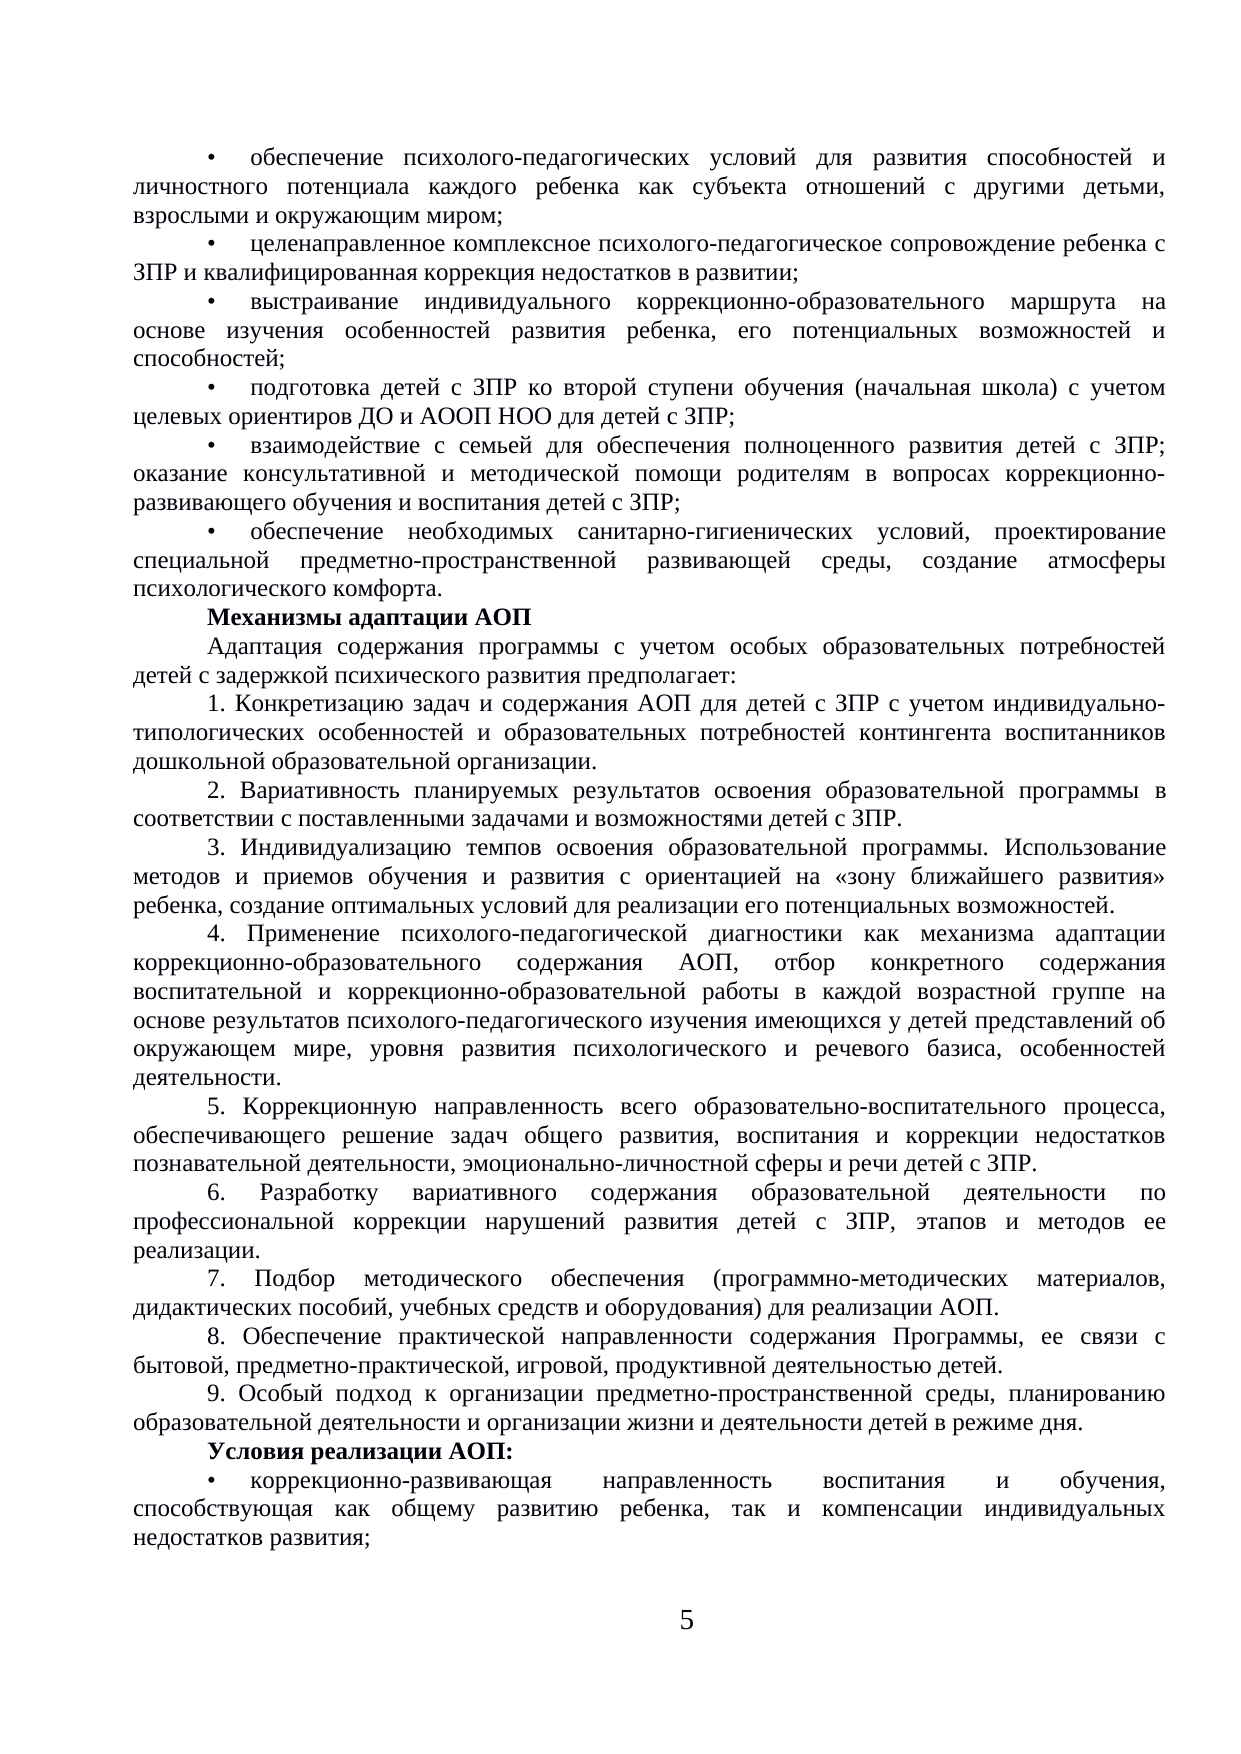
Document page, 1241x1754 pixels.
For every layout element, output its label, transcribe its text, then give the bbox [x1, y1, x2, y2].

list целенаправленное комплексное психолого-педагогическое сопровождение ребенка с ЗПР и квалифицированная коррекция недостатков в развитии; [133, 228, 1166, 286]
text 2. Вариативность планируемых результатов освоения образовательной программы в соответствии с поставленными задачами и возможностями детей с ЗПР. [133, 775, 1166, 832]
list взаимодействие с семьей для обеспечения полноценного развития детей с ЗПР; оказание консультативной и методической помощи родителям в вопросах коррекционно-развивающего обучения и воспитания детей с ЗПР; [133, 430, 1166, 516]
text 5. Коррекционную направленность всего образовательно-воспитательного процесса, обеспечивающего решение задач общего развития, воспитания и коррекции недостатков познавательной деятельности, эмоционально-личностной сферы и речи детей с ЗПР. [133, 1091, 1166, 1177]
text 4. Применение психолого-педагогической диагностики как механизма адаптации коррекционно-образовательного содержания АОП, отбор конкретного содержания воспитательной и коррекционно-образовательной работы в каждой возрастной группе на основе результатов психолого-педагогического изучения имеющихся у детей представлений об окружающем мире, уровня развития психологического и речевого базиса, особенностей деятельности. [133, 918, 1166, 1091]
text Условия реализации АОП: [133, 1436, 1166, 1465]
list обеспечение необходимых санитарно-гигиенических условий, проектирование специальной предметно-пространственной развивающей среды, создание атмосферы психологического комфорта. [133, 516, 1166, 602]
list обеспечение психолого-педагогических условий для развития способностей и личностного потенциала каждого ребенка как субъекта отношений с другими детьми, взрослыми и окружающим миром; [133, 142, 1166, 228]
text 6. Разработку вариативного содержания образовательной деятельности по профессиональной коррекции нарушений развития детей с ЗПР, этапов и методов ее реализации. [133, 1177, 1166, 1263]
text Механизмы адаптации АОП [133, 602, 1166, 631]
list коррекционно-развивающая направленность воспитания и обучения, способствующая как общему развитию ребенка, так и компенсации индивидуальных недостатков развития; [133, 1465, 1166, 1551]
text 1. Конкретизацию задач и содержания АОП для детей с ЗПР с учетом индивидуально-типологических особенностей и образовательных потребностей контингента воспитанников дошкольной образовательной организации. [133, 688, 1166, 775]
text Адаптация содержания программы с учетом особых образовательных потребностей детей с задержкой психического развития предполагает: [133, 631, 1166, 688]
list выстраивание индивидуального коррекционно-образовательного маршрута на основе изучения особенностей развития ребенка, его потенциальных возможностей и способностей; [133, 286, 1166, 372]
text 8. Обеспечение практической направленности содержания Программы, ее связи с бытовой, предметно-практической, игровой, продуктивной деятельностью детей. [133, 1321, 1166, 1378]
list подготовка детей с ЗПР ко второй ступени обучения (начальная школа) с учетом целевых ориентиров ДО и АООП НОО для детей с ЗПР; [133, 372, 1166, 430]
text 3. Индивидуализацию темпов освоения образовательной программы. Использование методов и приемов обучения и развития с ориентацией на «зону ближайшего развития» ребенка, создание оптимальных условий для реализации его потенциальных возможностей. [133, 832, 1166, 918]
text 9. Особый подход к организации предметно-пространственной среды, планированию образовательной деятельности и организации жизни и деятельности детей в режиме дня. [133, 1378, 1166, 1436]
text 7. Подбор методического обеспечения (программно-методических материалов, дидактических пособий, учебных средств и оборудования) для реализации АОП. [133, 1263, 1166, 1321]
